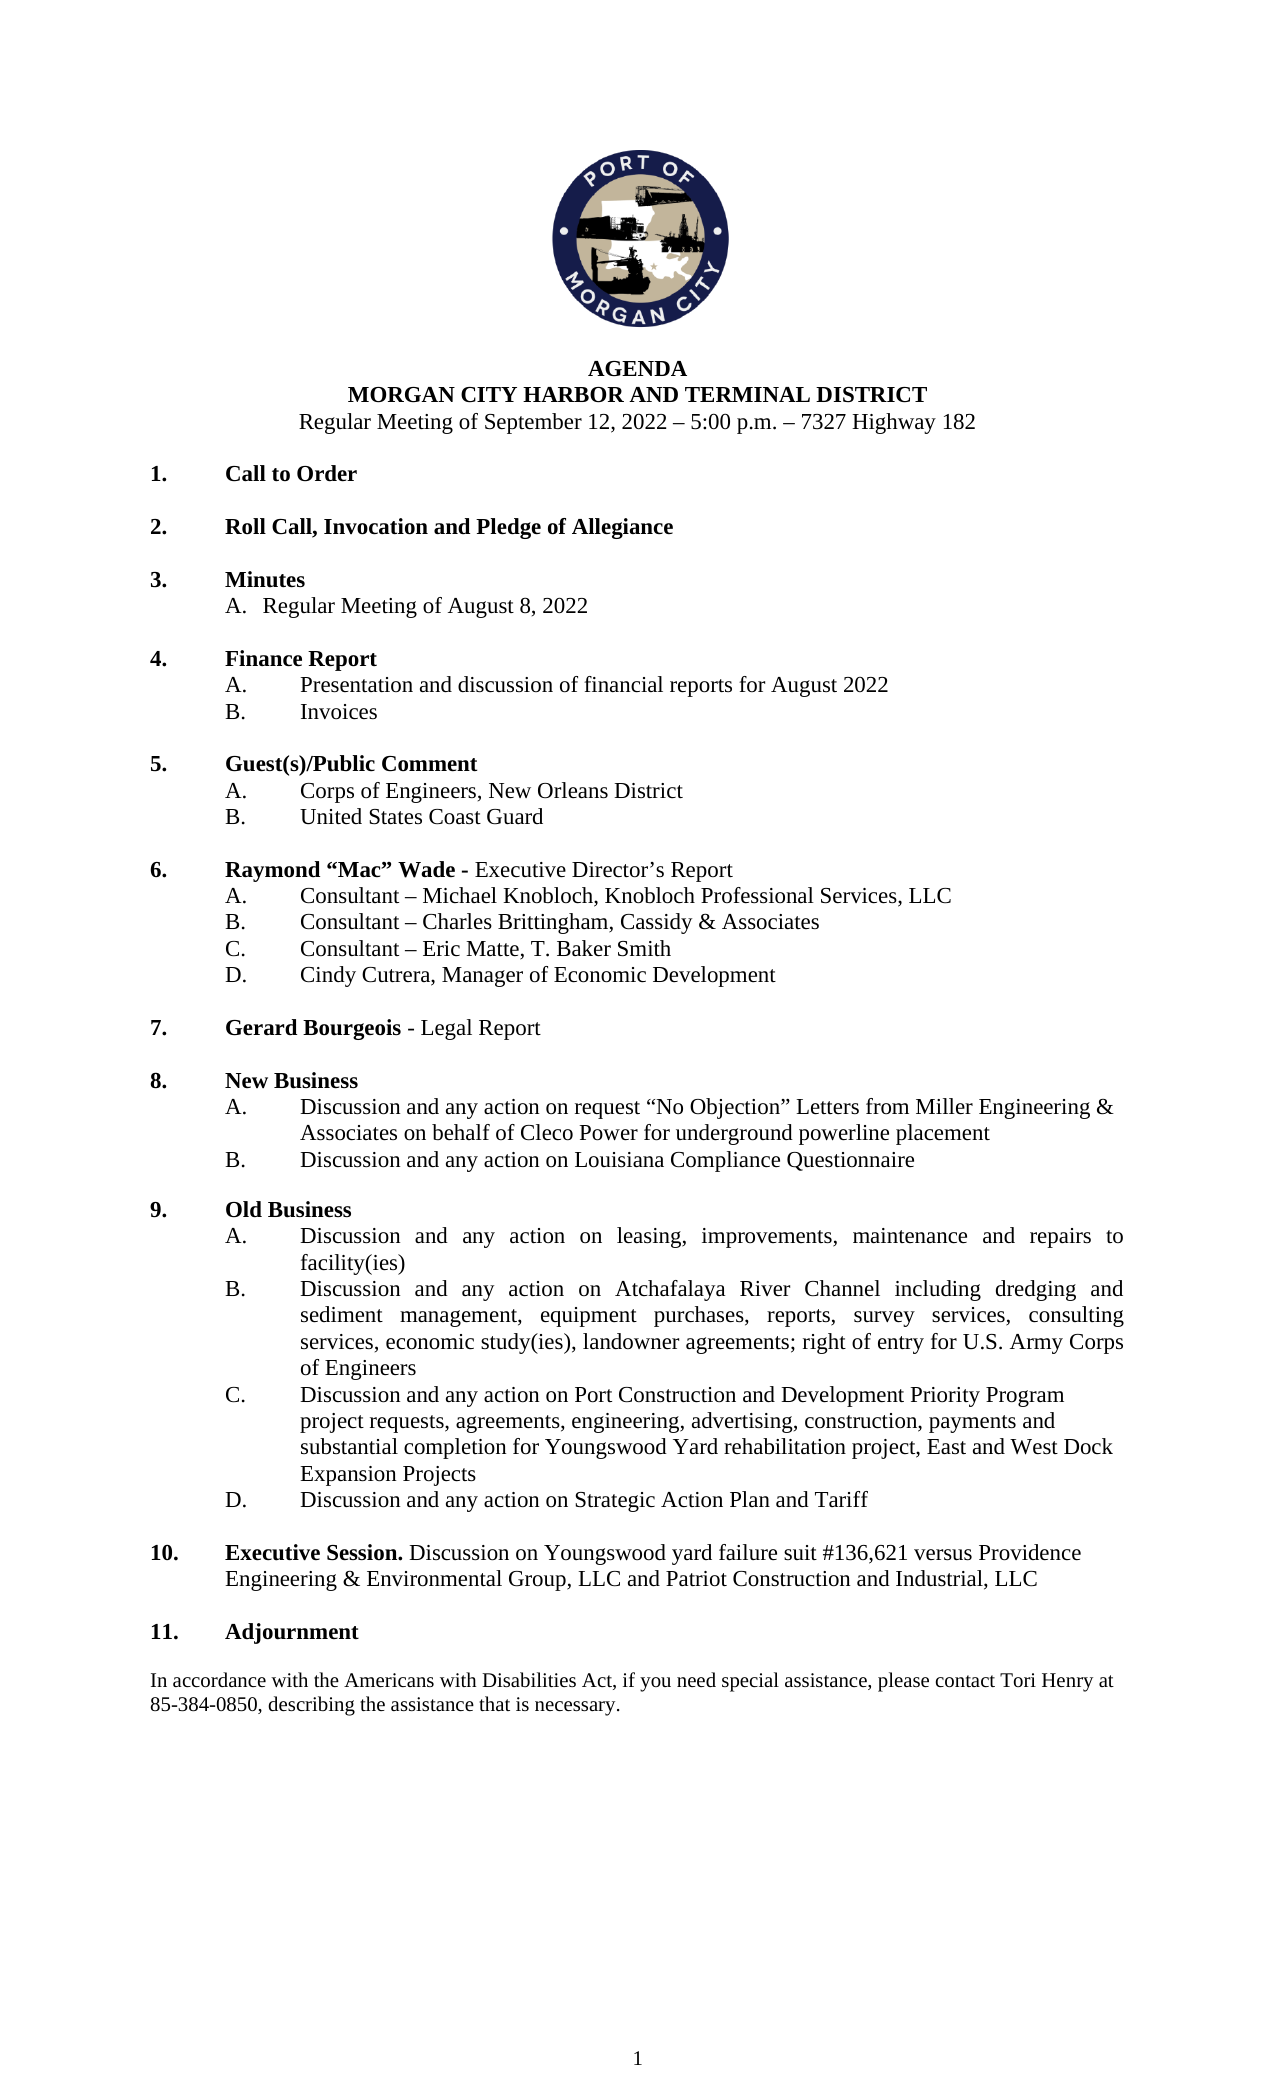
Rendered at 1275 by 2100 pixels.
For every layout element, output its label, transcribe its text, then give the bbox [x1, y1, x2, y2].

text 6. Raymond “Mac” Wade - Executive Director’s Report [150, 856, 1125, 882]
text A. Consultant – Michael Knobloch, Knobloch Professional Services, LLC [225, 882, 1125, 908]
text B. United States Coast Guard [150, 803, 1125, 829]
text A. Presentation and discussion of financial reports for August 2022 [150, 671, 1125, 698]
text 5. Guest(s)/Public Comment [150, 750, 1125, 777]
text A. Corps of Engineers, New Orleans District [150, 777, 1125, 803]
text C. Consultant – Eric Matte, T. Baker Smith [225, 935, 1125, 961]
text B. Invoices [225, 698, 1125, 724]
text A. Discussion and any action on leasing, improvements, maintenance and repairs to facility(ies) [225, 1222, 1125, 1275]
text B. Discussion and any action on Louisiana Compliance Questionnaire [225, 1146, 1125, 1172]
text B. Discussion and any action on Atchafalaya River Channel including dredging and sediment management, equipment purchases, reports, survey services, consulting services, economic study(ies), landowner agreements; right of entry for U.S. Army Corps of Engineers [225, 1275, 1125, 1381]
list Call to Order [150, 461, 1125, 487]
list Regular Meeting of August 8, 2022 [225, 592, 1125, 619]
list Minutes [150, 566, 1125, 592]
text 4. Finance Report [150, 645, 1125, 671]
picture [551, 150, 730, 329]
text In accordance with the Americans with Disabilities Act, if you need special assistance, please contact Tori Henry at 85-384-0850, describing the assistance that is necessary. [150, 1668, 1125, 1716]
text Regular Meeting of September 12, 2022 – 5:00 p.m. – 7327 Highway 182 [150, 408, 1125, 434]
text 7. Gerard Bourgeois - Legal Report [150, 1014, 1125, 1040]
text D. Discussion and any action on Strategic Action Plan and Tariff [225, 1486, 1125, 1512]
text C. Discussion and any action on Port Construction and Development Priority Program project requests, agreements, engineering, advertising, construction, payments and substantial completion for Youngswood Yard rehabilitation project, East and West Dock Expansion Projects [225, 1381, 1125, 1486]
list Roll Call, Invocation and Pledge of Allegiance [150, 513, 1125, 539]
text D. Cindy Cutrera, Manager of Economic Development [225, 961, 1125, 988]
subtitle AGENDA [150, 355, 1125, 381]
text 8. New Business [150, 1067, 1125, 1093]
text 11. Adjournment [150, 1618, 1125, 1644]
text B. Consultant – Charles Brittingham, Cassidy & Associates [225, 908, 1125, 935]
text 9. Old Business [150, 1196, 1125, 1222]
text A. Discussion and any action on request “No Objection” Letters from Miller Engineering & Associates on behalf of Cleco Power for underground powerline placement [225, 1093, 1125, 1146]
subtitle MORGAN CITY HARBOR AND TERMINAL DISTRICT [150, 381, 1125, 408]
text 10. Executive Session. Discussion on Youngswood yard failure suit #136,621 versus Providence Engineering & Environmental Group, LLC and Patriot Construction and Industrial, LLC [150, 1539, 1125, 1591]
